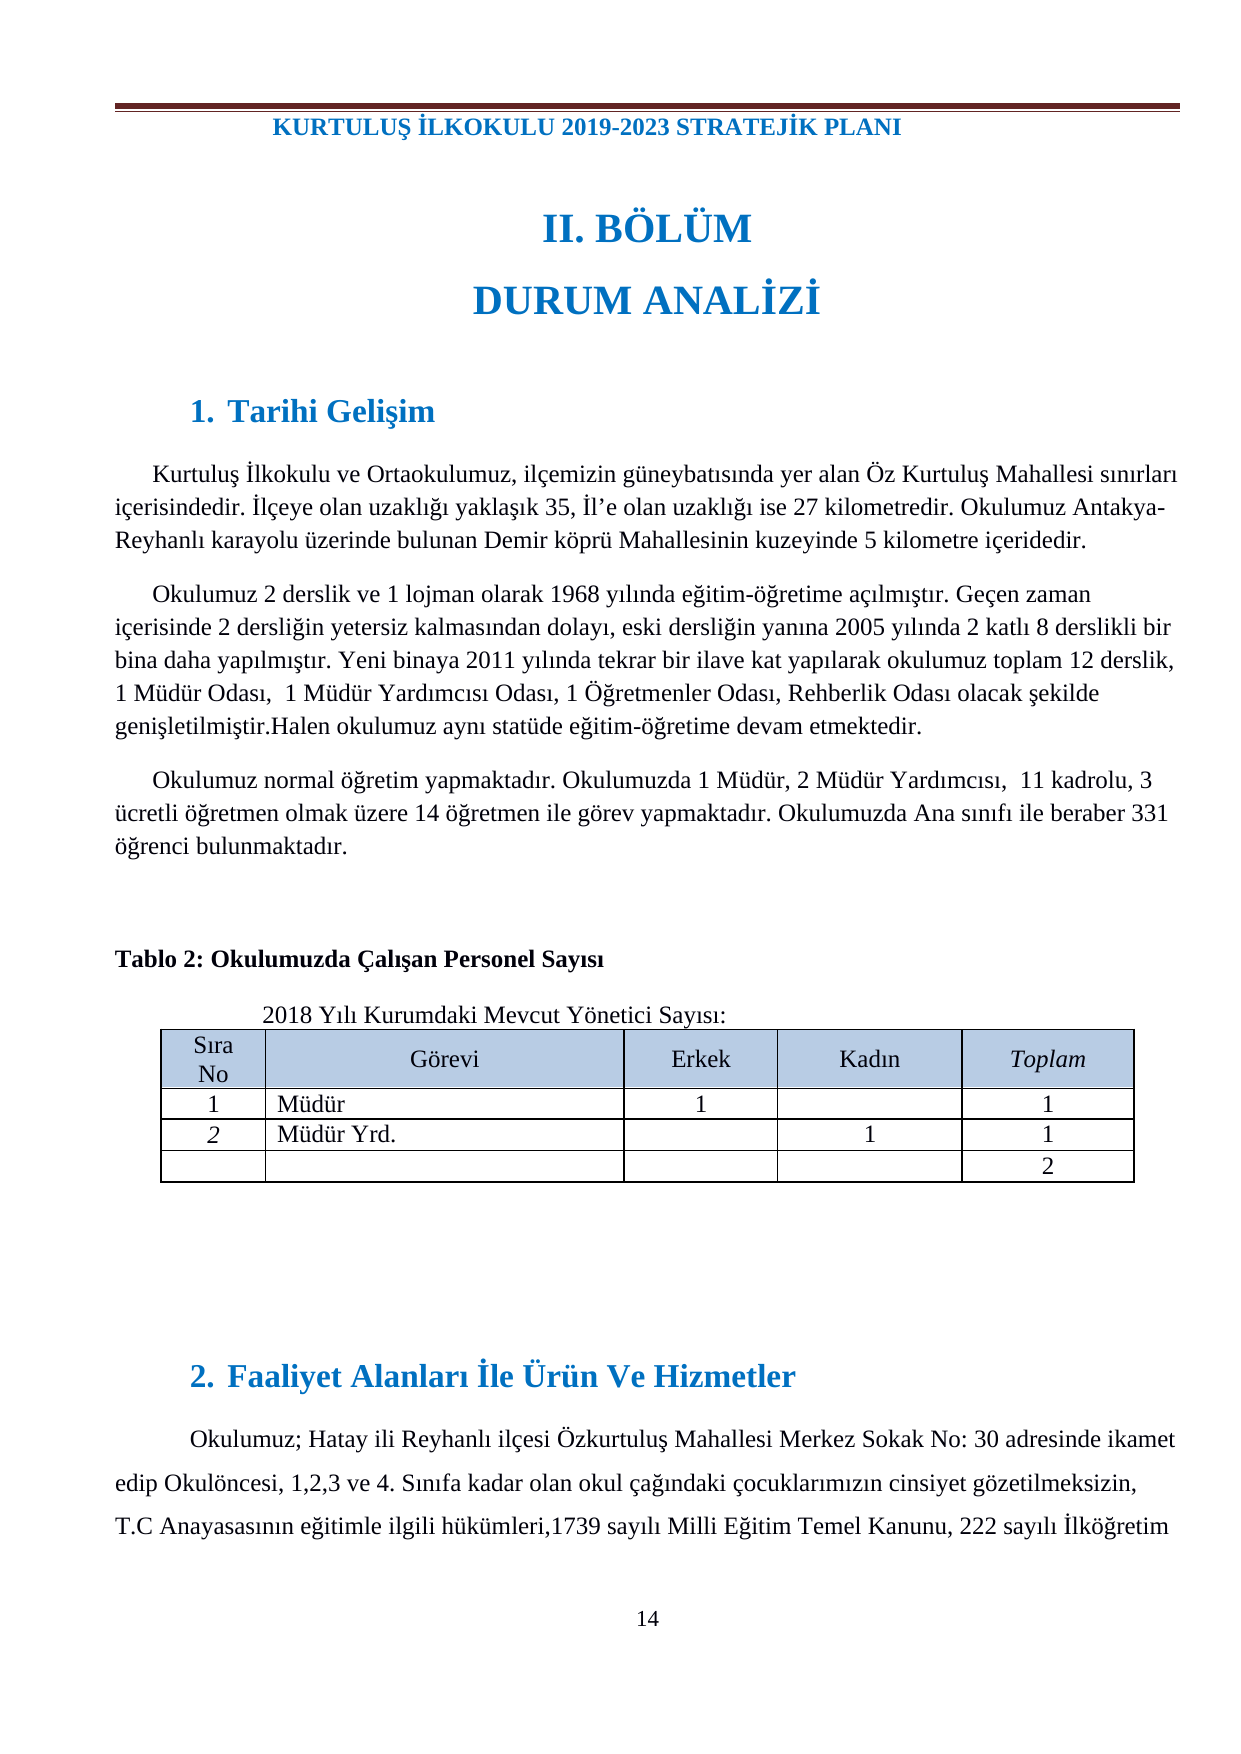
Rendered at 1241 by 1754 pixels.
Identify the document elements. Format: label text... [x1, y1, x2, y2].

table_cell 1 [162, 1089, 265, 1118]
list Faaliyet Alanları İle Ürün Ve Hizmetler [189, 1356, 1180, 1394]
table_header Sıra No [162, 1030, 265, 1087]
table_cell Müdür Yrd. [266, 1120, 623, 1149]
table_header Erkek [625, 1030, 777, 1087]
table_cell Müdür [266, 1089, 623, 1118]
table_cell 1 [963, 1089, 1133, 1118]
table_header Görevi [266, 1030, 623, 1087]
table_cell 1 [963, 1120, 1133, 1149]
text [115, 1424, 1178, 1539]
table_header Toplam [963, 1030, 1133, 1087]
list Tarihi Gelişim [189, 391, 1180, 429]
table_cell 2 [963, 1151, 1133, 1181]
table_cell [625, 1120, 777, 1149]
text Tablo 2: Okulumuzda Çalışan Personel Sayısı [114, 944, 1180, 972]
text Okulumuz normal öğretim yapmaktadır. Okulumuzda 1 Müdür, 2 Müdür Yardımcısı, 11 kadrolu, 3 ücretli öğretmen olmak üzere 14 öğretmen ile görev yapmaktadır. Okulumuzda Ana sınıfı ile beraber 331 öğrenci bulunmaktadır. [114, 765, 1180, 860]
text Kurtuluş İlkokulu ve Ortaokulumuz, ilçemizin güneybatısında yer alan Öz Kurtuluş Mahallesi sınırları içerisindedir. İlçeye olan uzaklığı yaklaşık 35, İl’e olan uzaklığı ise 27 kilometredir. Okulumuz Antakya-Reyhanlı karayolu üzerinde bulunan Demir köprü Mahallesinin kuzeyinde içeridedir. [114, 459, 1180, 554]
text Okulumuz 2 derslik ve 1 lojman olarak 1968 yılında eğitim-öğretime açılmıştır. Geçen zaman içerisinde 2 dersliğin yetersiz kalmasından dolayı, eski dersliğin yanına 2005 yılında 2 katlı 8 derslikli bir bina daha yapılmıştır. Yeni binaya 2011 yılında tekrar bir ilave kat yapılarak okulumuz toplam 12 derslik, 1 Müdür Odası, 1 Müdür Yardımcısı Odası, 1 Öğretmenler Odası, Rehberlik Odası olacak şekilde genişletilmiştir.Halen okulumuz aynı statüde eğitim-öğretime devam etmektedir. [114, 579, 1180, 740]
text DURUM ANALİZİ [114, 275, 1179, 323]
table_cell [266, 1151, 623, 1181]
table_cell [778, 1089, 961, 1118]
table_cell 1 [778, 1120, 961, 1149]
text II. BÖLÜM [114, 203, 1180, 251]
table_cell [625, 1151, 777, 1181]
table_cell [162, 1151, 265, 1181]
text 2018 Yılı Kurumdaki Mevcut Yönetici Sayısı: [188, 1000, 1180, 1028]
table_cell [778, 1151, 961, 1181]
table_cell 2 [162, 1120, 265, 1149]
table_cell 1 [625, 1089, 777, 1118]
table_header Kadın [778, 1030, 961, 1087]
